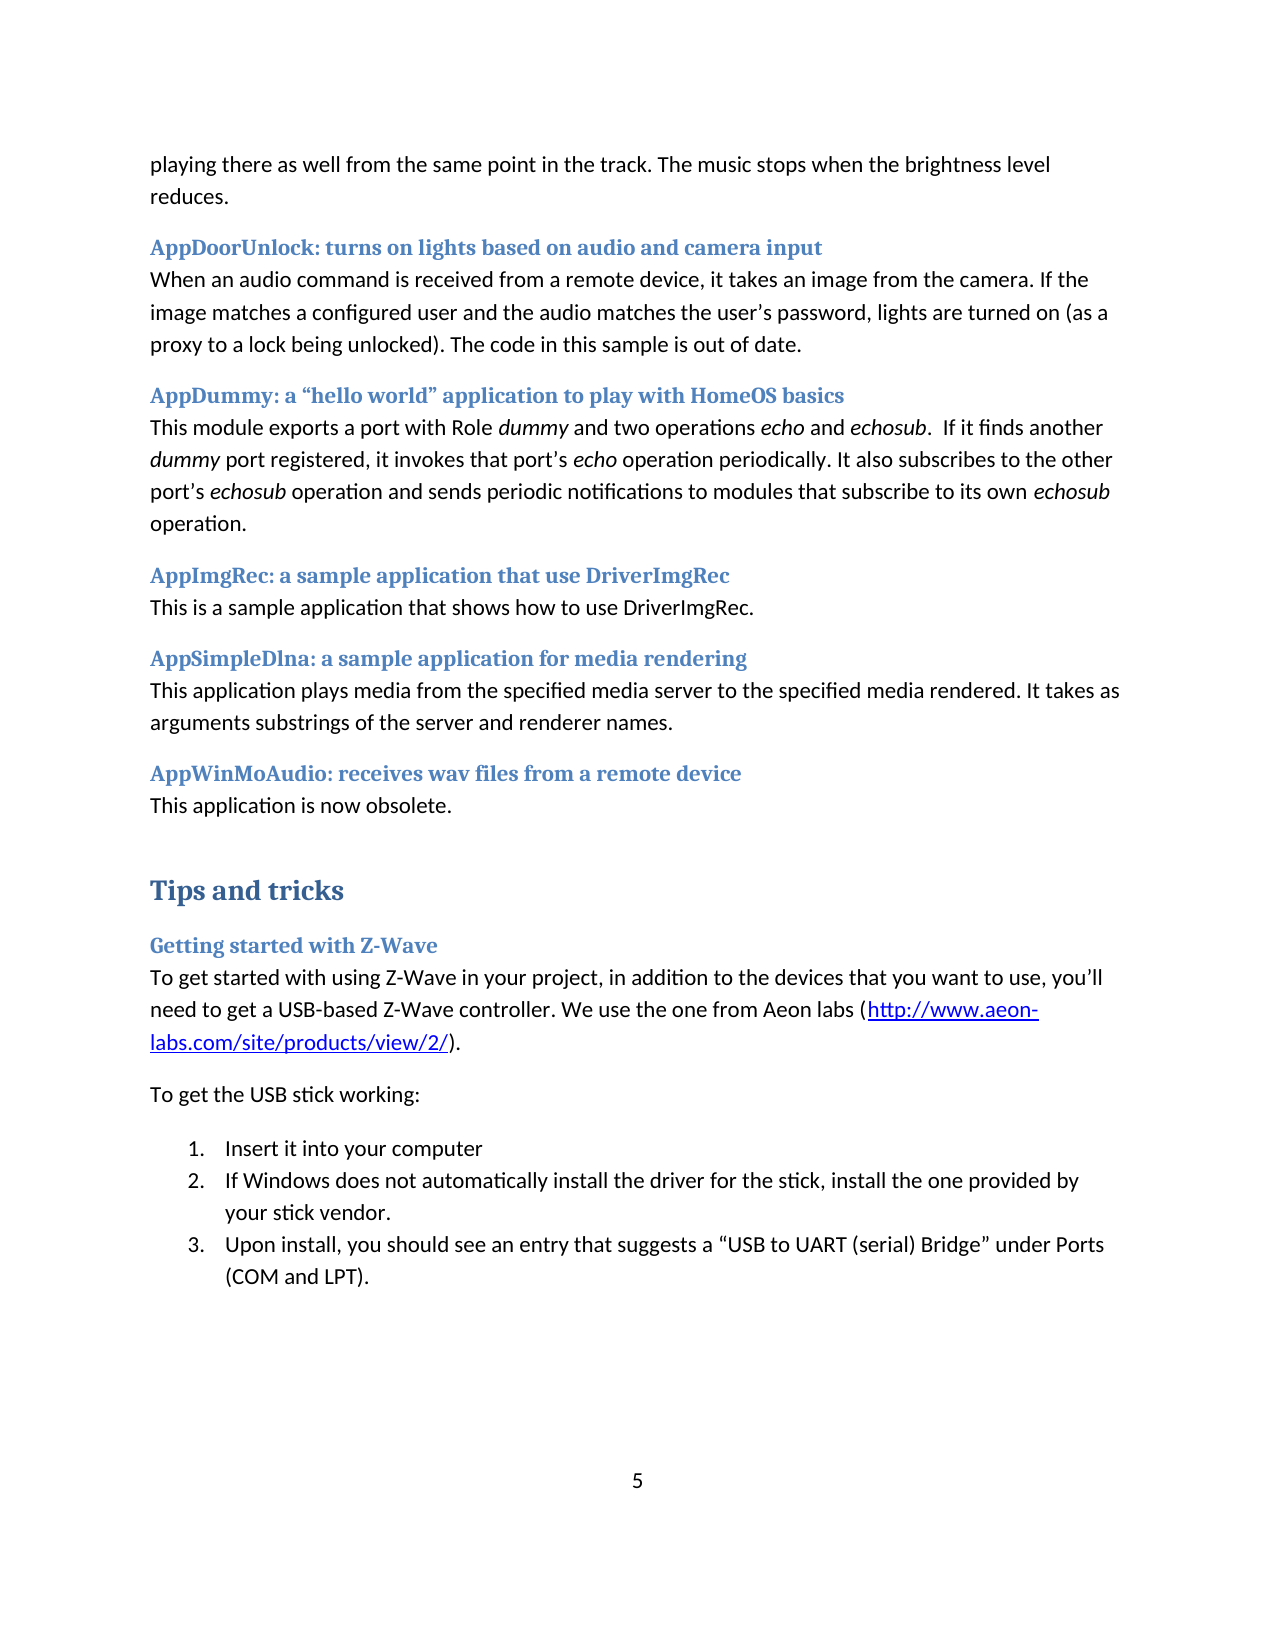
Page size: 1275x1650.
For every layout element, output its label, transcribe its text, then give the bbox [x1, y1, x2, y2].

text To get started with using Z-Wave in your project, in addition to the devices that you want to use, you’ll need to get a USB-based Z-Wave controller. We use the one from Aeon labs (http://www.aeon-labs.com/site/products/view/2/). [150, 963, 1125, 1056]
text This is a sample application that shows how to use DriverImgRec. [150, 593, 1125, 621]
subtitle Tips and tricks [150, 874, 1125, 907]
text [150, 150, 1125, 210]
list Insert it into your computer [187, 1134, 1125, 1162]
subtitle AppImgRec: a sample application that use DriverImgRec [150, 563, 1125, 589]
list If Windows does not automatically install the driver for the stick, install the one provided by your stick vendor. [187, 1166, 1125, 1226]
list Upon install, you should see an entry that suggests a “USB to UART (serial) Bridge” under Ports (COM and LPT). [187, 1230, 1125, 1290]
text This module exports a port with Role dummy and two operations echo and echosub. If it finds another dummy port registered, it invokes that port’s echo operation periodically. It also subscribes to the other port’s echosub operation and sends periodic notifications to modules that subscribe to its own echosub operation. [150, 413, 1125, 538]
subtitle AppDummy: a “hello world” application to play with HomeOS basics [150, 383, 1125, 409]
subtitle AppDoorUnlock: turns on lights based on audio and camera input [150, 235, 1125, 262]
text This application plays media from the specified media server to the specified media rendered. It takes as arguments substrings of the server and renderer names. [150, 676, 1125, 736]
subtitle Getting started with Z-Wave [150, 933, 1125, 959]
text To get the USB stick working: [150, 1081, 1125, 1109]
subtitle AppWinMoAudio: receives wav files from a remote device [150, 761, 1125, 788]
text This application is now obsolete. [150, 791, 1125, 819]
subtitle AppSimpleDlna: a sample application for media rendering [150, 646, 1125, 672]
text When an audio command is received from a remote device, it takes an image from the camera. If the image matches a configured user and the audio matches the user’s password, lights are turned on (as a proxy to a lock being unlocked). The code in this sample is out of date. [150, 265, 1125, 358]
